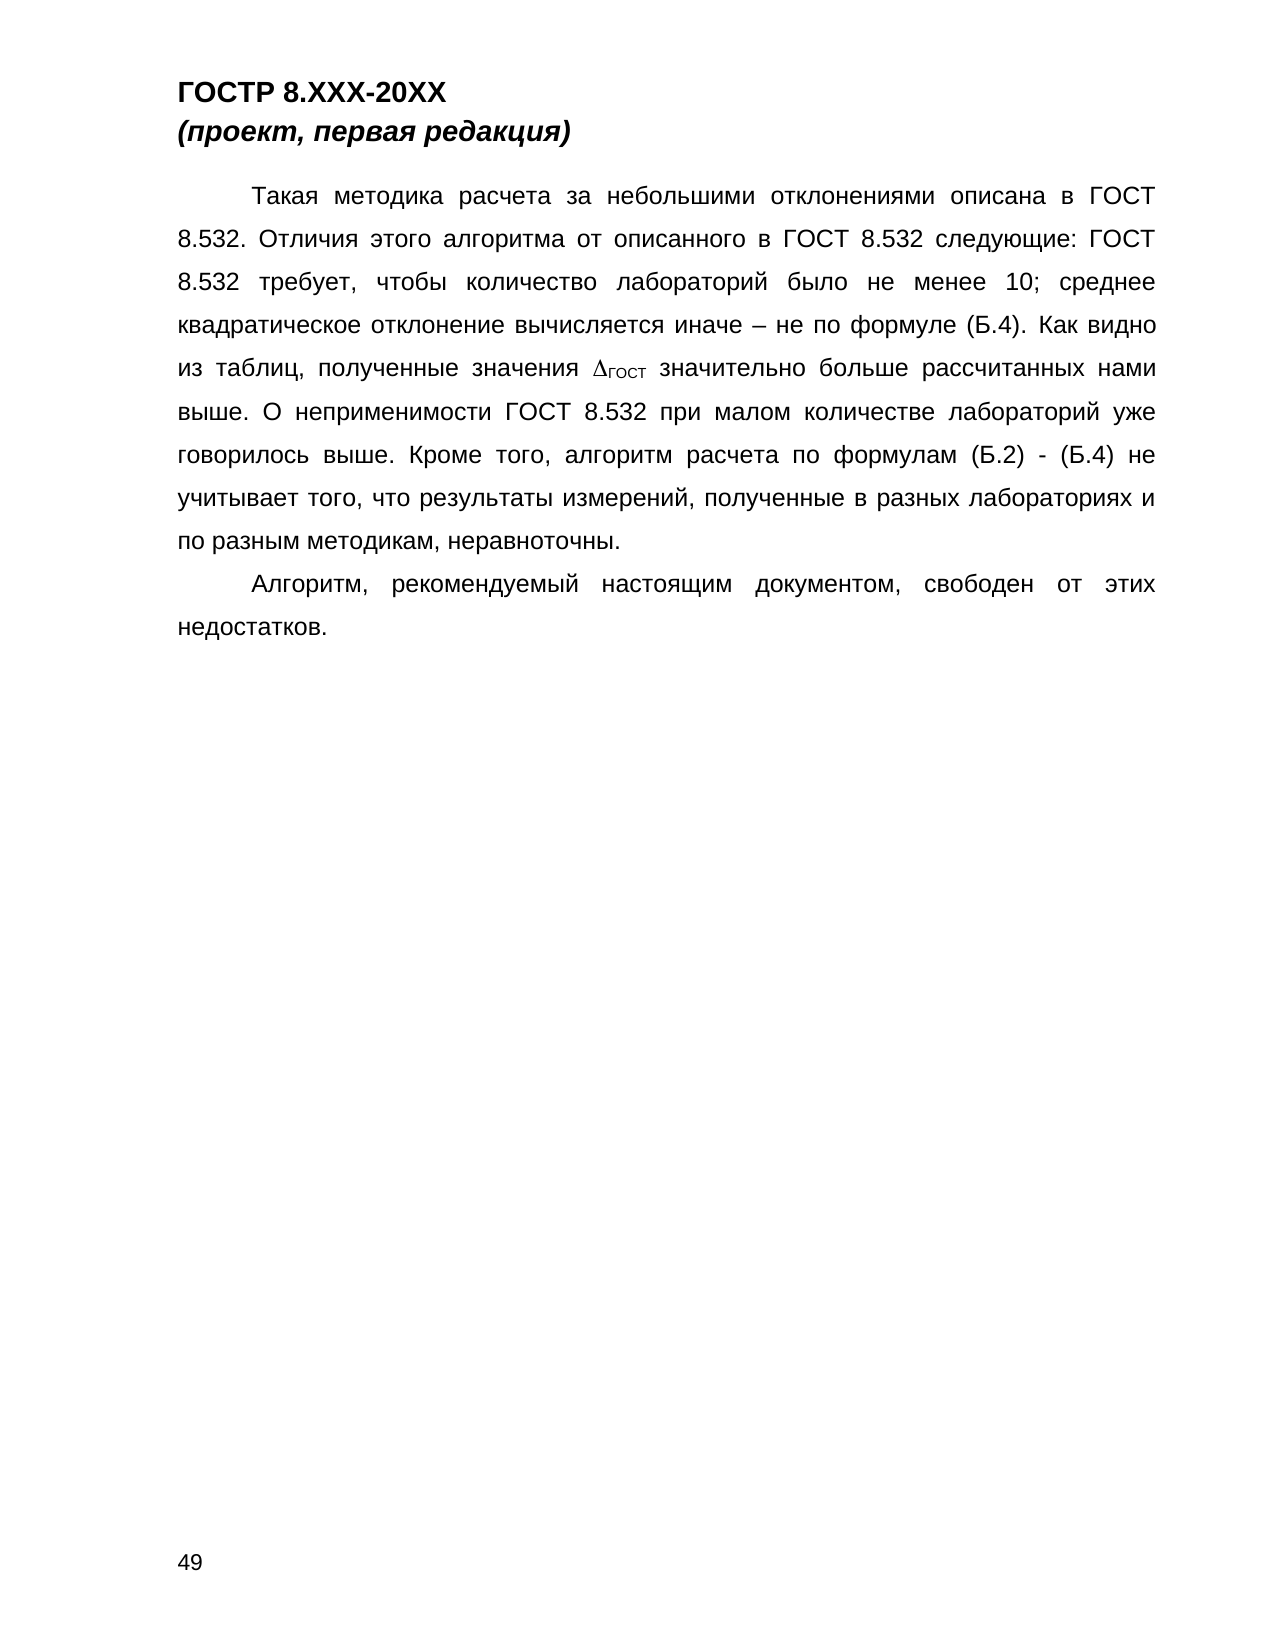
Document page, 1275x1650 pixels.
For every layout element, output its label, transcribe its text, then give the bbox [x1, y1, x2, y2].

text Алгоритм, рекомендуемый настоящим документом, свободен от этих недостатков. [177, 569, 1157, 641]
text Такая методика расчета за небольшими отклонениями описана в ГОСТ 8.532. Отличия этого алгоритма от описанного в ГОСТ 8.532 следующие: ГОСТ 8.532 требует, чтобы количество лабораторий было не менее 10; среднее квадратическое отклонение вычисляется иначе – не по формуле (Б.4). Как видно из таблиц, полученные значения ГОСТ значительно больше рассчитанных нами выше. О неприменимости ГОСТ 8.532 при малом количестве лабораторий уже говорилось выше. Кроме того, алгоритм расчета по формулам (Б.2) - (Б.4) не учитывает того, что результаты измерений, полученные в разных лабораториях и по разным методикам, неравноточны. [177, 181, 1157, 555]
